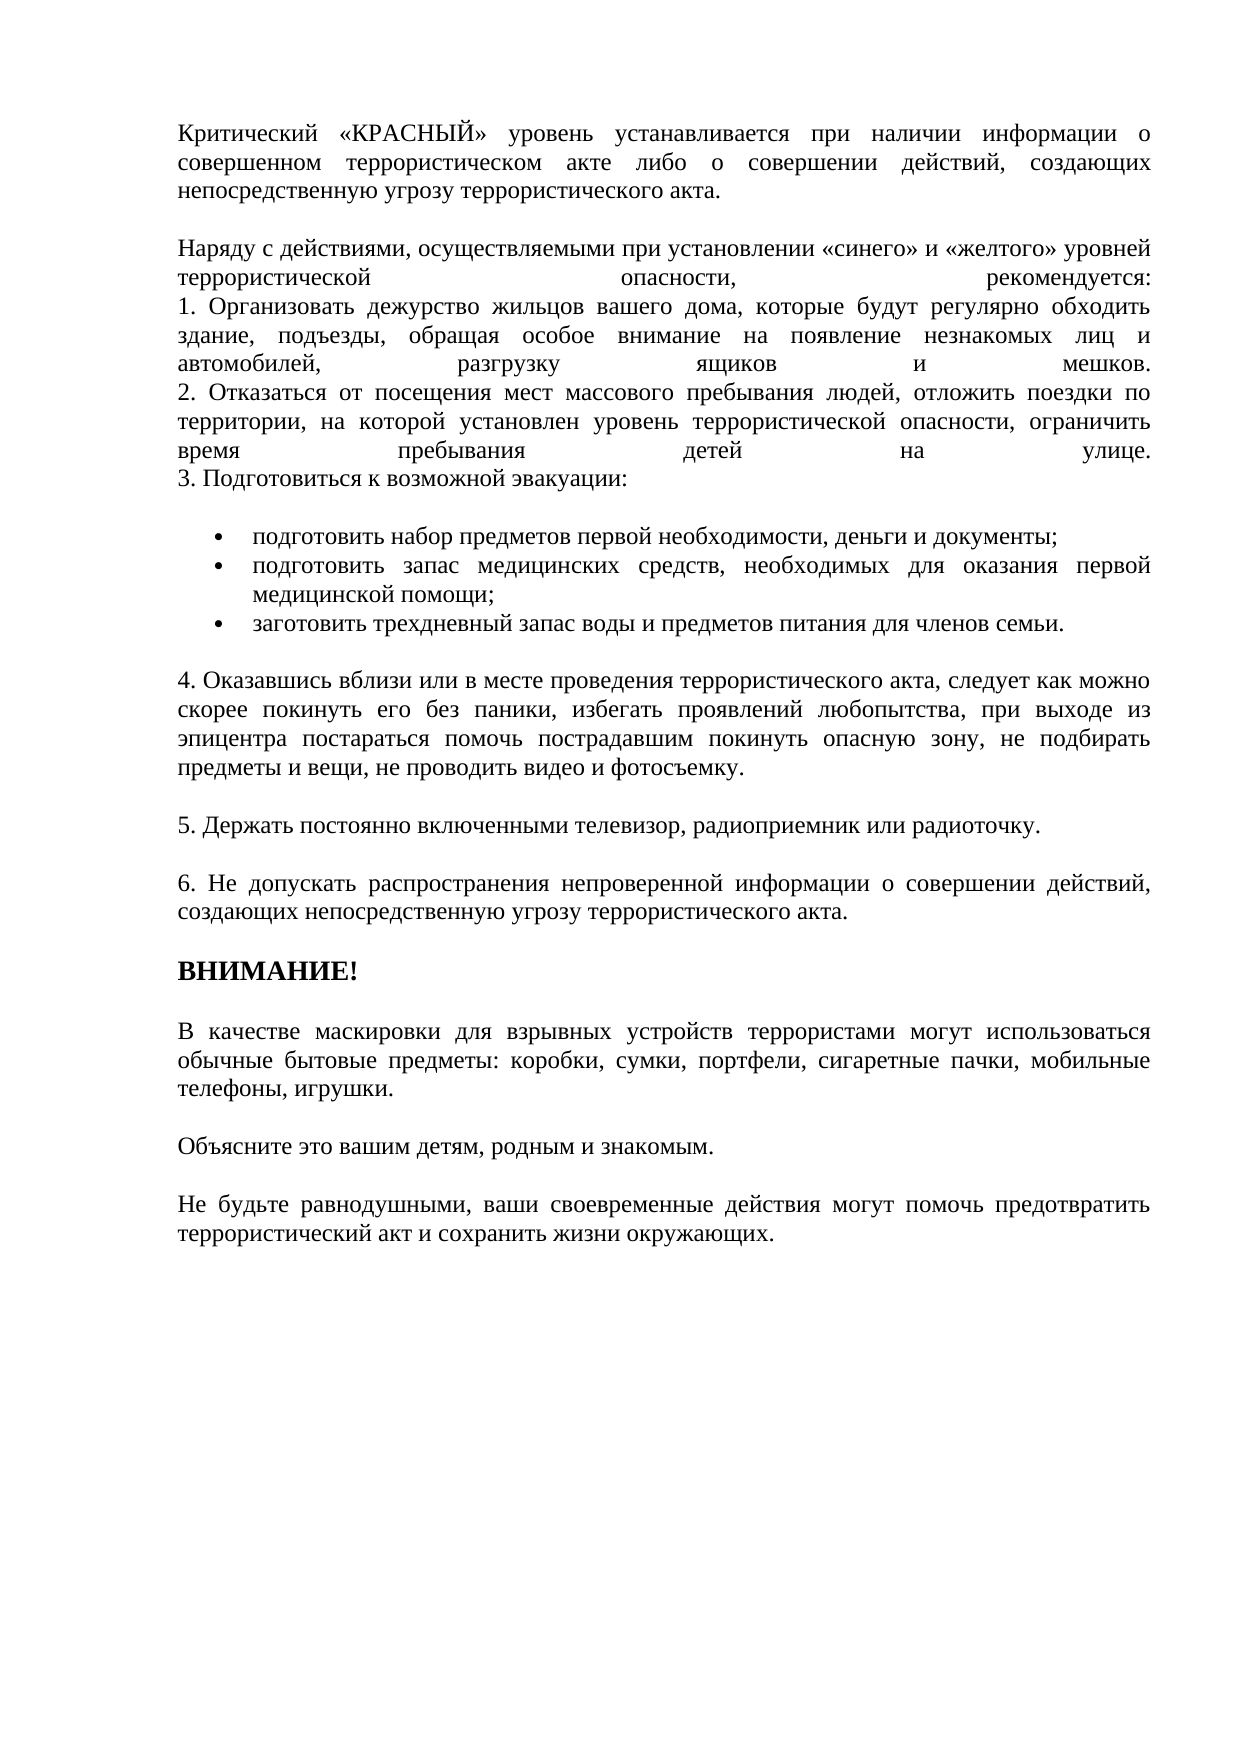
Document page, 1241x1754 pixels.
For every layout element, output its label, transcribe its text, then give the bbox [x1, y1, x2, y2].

text 6. Не допускать распространения непроверенной информации о совершении действий, создающих непосредственную угрозу террористического акта. [177, 868, 1152, 925]
text 5. Держать постоянно включенными телевизор, радиоприемник или радиоточку. [177, 810, 1152, 838]
text 4. Оказавшись вблизи или в месте проведения террористического акта, следует как можно скорее покинуть его без паники, избегать проявлений любопытства, при выходе из эпицентра постараться помочь пострадавшим покинуть опасную зону, не подбирать предметы и вещи, не проводить видео и фотосъемку. [177, 666, 1152, 781]
list подготовить набор предметов первой необходимости, деньги и документы; [215, 521, 1152, 550]
text Не будьте равнодушными, ваши своевременные действия могут помочь предотвратить террористический акт и сохранить жизни окружающих. [177, 1189, 1152, 1247]
text Объясните это вашим детям, родным и знакомым. [177, 1131, 1152, 1160]
list подготовить запас медицинских средств, необходимых для оказания первой медицинской помощи; [215, 550, 1152, 608]
text ВНИМАНИЕ! [177, 954, 1152, 987]
list заготовить трехдневный запас воды и предметов питания для членов семьи. [215, 608, 1152, 636]
text В качестве маскировки для взрывных устройств террористами могут использоваться обычные бытовые предметы: коробки, сумки, портфели, сигаретные пачки, мобильные телефоны, игрушки. [177, 1016, 1152, 1102]
text Критический «КРАСНЫЙ» уровень устанавливается при наличии информации о совершенном террористическом акте либо о совершении действий, создающих непосредственную угрозу террористического акта. [177, 118, 1152, 204]
text Наряду с действиями, осуществляемыми при установлении «синего» и «желтого» уровней террористической опасности, рекомендуется: 1. Организовать дежурство жильцов вашего дома, которые будут регулярно обходить здание, подъезды, обращая особое внимание на появление незнакомых лиц и автомобилей, разгрузку ящиков и мешков. 2. Отказаться от посещения мест массового пребывания людей, отложить поездки по территории, на которой установлен уровень террористической опасности, ограничить время пребывания детей на улице. 3. Подготовиться к возможной эвакуации: [177, 233, 1152, 492]
